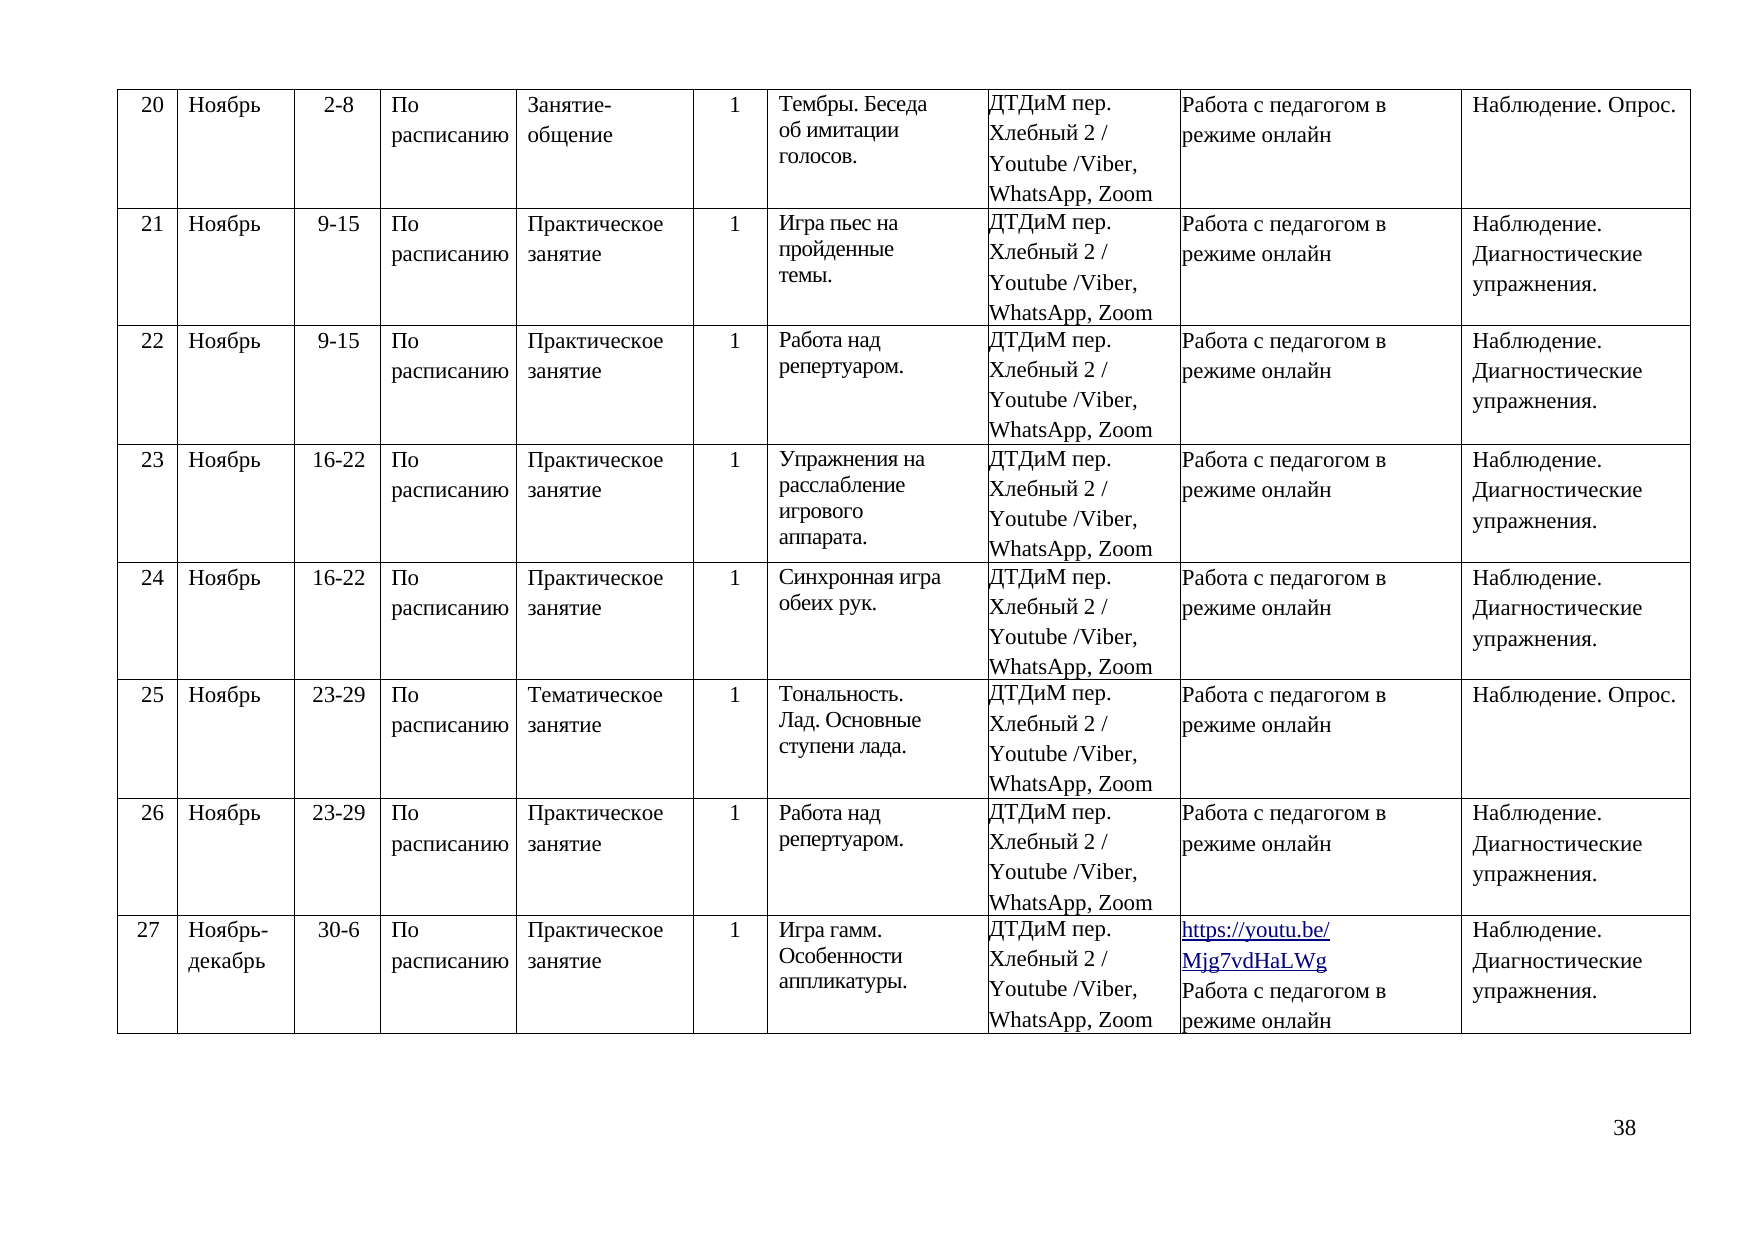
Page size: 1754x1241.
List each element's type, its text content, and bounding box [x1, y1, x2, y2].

table_cell Практическое занятие [517, 445, 693, 562]
table_cell Практическое занятие [517, 326, 693, 444]
table_cell Тембры. Беседа об имитации голосов. [768, 90, 988, 208]
table_cell 1 [694, 209, 767, 325]
table_cell Работа с педагогом в режиме онлайн [1181, 209, 1461, 325]
table_cell 9-15 [295, 326, 380, 444]
table_cell 23 [118, 445, 177, 562]
table_cell Ноябрь [178, 680, 294, 797]
table_cell Работа с педагогом в режиме онлайн [1181, 326, 1461, 444]
table_cell Практическое занятие [517, 209, 693, 325]
table_cell 21 [118, 209, 177, 325]
table_cell Работа с педагогом в режиме онлайн [1181, 799, 1461, 914]
table_cell 26 [118, 799, 177, 914]
table_cell Тематическое занятие [517, 680, 693, 797]
table_cell По расписанию [381, 326, 516, 444]
table_cell ДТДиМ пер. Хлебный 2 / Youtube /Viber, WhatsApp, Zoom [989, 326, 1180, 444]
table_cell Практическое занятие [517, 563, 693, 679]
table_cell Работа с педагогом в режиме онлайн [1181, 680, 1461, 797]
table_cell 1 [694, 799, 767, 914]
table_cell Наблюдение. Диагностические упражнения. [1462, 326, 1690, 444]
table_cell Ноябрь [178, 90, 294, 208]
table_cell 27 [118, 916, 177, 1033]
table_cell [989, 916, 1180, 1033]
table_cell Наблюдение. Диагностические упражнения. [1462, 916, 1690, 1033]
table_cell 1 [694, 90, 767, 208]
table_cell Ноябрь [178, 209, 294, 325]
table_cell Наблюдение. Диагностические упражнения. [1462, 563, 1690, 679]
table_cell Наблюдение. Опрос. [1462, 90, 1690, 208]
table_cell 16-22 [295, 563, 380, 679]
table_cell Наблюдение. Опрос. [1462, 680, 1690, 797]
table_cell ДТДиМ пер. Хлебный 2 / Youtube /Viber, WhatsApp, Zoom [989, 563, 1180, 679]
table_cell Ноябрь [178, 563, 294, 679]
table_cell Работа с педагогом в режиме онлайн [1181, 563, 1461, 679]
table_cell Ноябрь-декабрь [178, 916, 294, 1033]
table_cell 1 [694, 445, 767, 562]
table_cell ДТДиМ пер. Хлебный 2 / Youtube /Viber, WhatsApp, Zoom [989, 799, 1180, 914]
table_cell 22 [118, 326, 177, 444]
table_cell Синхронная игра обеих рук. [768, 563, 988, 679]
table_cell 25 [118, 680, 177, 797]
table_cell 1 [694, 326, 767, 444]
table_cell Наблюдение. Диагностические упражнения. [1462, 209, 1690, 325]
table_cell 2-8 [295, 90, 380, 208]
table_cell 16-22 [295, 445, 380, 562]
table_cell 1 [694, 916, 767, 1033]
table_cell Практическое занятие [517, 799, 693, 914]
table_cell 20 [118, 90, 177, 208]
table_cell Ноябрь [178, 799, 294, 914]
table_cell Занятие- общение [517, 90, 693, 208]
table_cell По расписанию [381, 90, 516, 208]
table_cell https://youtu.be/Mjg7vdHaLWg Работа с педагогом в режиме онлайн [1181, 916, 1461, 1033]
table_cell 24 [118, 563, 177, 679]
table_cell Работа с педагогом в режиме онлайн [1181, 445, 1461, 562]
table_cell Ноябрь [178, 326, 294, 444]
table_cell Игра гамм. Особенности аппликатуры. [768, 916, 988, 1033]
table_cell Тональность. Лад. Основные ступени лада. [768, 680, 988, 797]
table_cell 1 [694, 680, 767, 797]
table_cell По расписанию [381, 799, 516, 914]
table_cell 30-6 [295, 916, 380, 1033]
table_cell 9-15 [295, 209, 380, 325]
table_cell По расписанию [381, 680, 516, 797]
table_cell 23-29 [295, 799, 380, 914]
table_cell Наблюдение. Диагностические упражнения. [1462, 799, 1690, 914]
table_cell По расписанию [381, 563, 516, 679]
table_cell По расписанию [381, 916, 516, 1033]
table_cell Работа над репертуаром. [768, 799, 988, 914]
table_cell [989, 90, 1180, 208]
table_cell Работа над репертуаром. [768, 326, 988, 444]
table_cell ДТДиМ пер. Хлебный 2 / Youtube /Viber, WhatsApp, Zoom [989, 445, 1180, 562]
table_cell По расписанию [381, 445, 516, 562]
table_cell Игра пьес на пройденные темы. [768, 209, 988, 325]
table_cell Упражнения на расслабление игрового аппарата. [768, 445, 988, 562]
table_cell Наблюдение. Диагностические упражнения. [1462, 445, 1690, 562]
table_cell 1 [694, 563, 767, 679]
table_cell По расписанию [381, 209, 516, 325]
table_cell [1181, 90, 1461, 208]
table_cell ДТДиМ пер. Хлебный 2 / Youtube /Viber, WhatsApp, Zoom [989, 209, 1180, 325]
table_cell Ноябрь [178, 445, 294, 562]
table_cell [517, 916, 693, 1033]
table_cell ДТДиМ пер. Хлебный 2 / Youtube /Viber, WhatsApp, Zoom [989, 680, 1180, 797]
table_cell 23-29 [295, 680, 380, 797]
